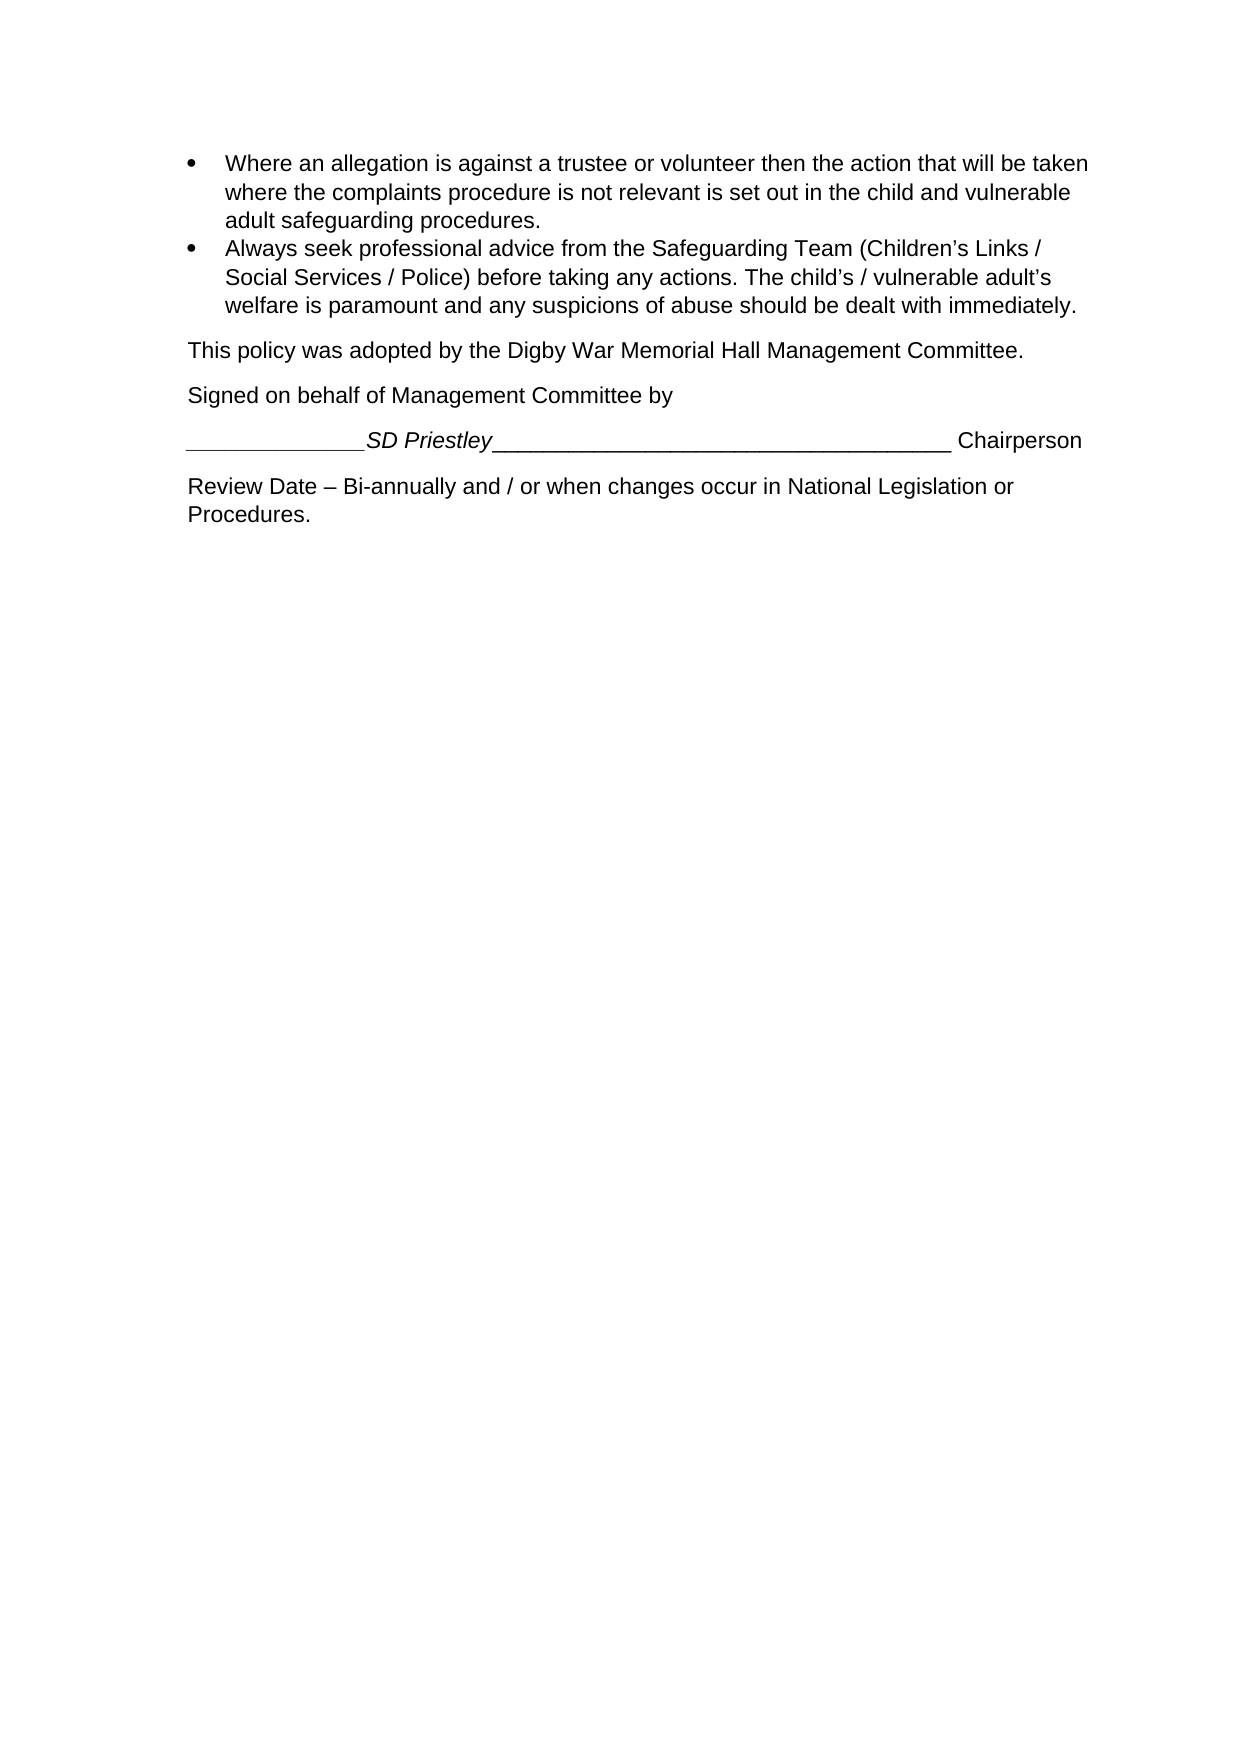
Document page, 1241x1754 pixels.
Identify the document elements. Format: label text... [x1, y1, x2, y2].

list Always seek professional advice from the Safeguarding Team (Children’s Links / Social Services / Police) before taking any actions. The child’s / vulnerable adult’s welfare is paramount and any suspicions of abuse should be dealt with immediately. [187, 235, 1090, 318]
text This policy was adopted by the Digby War Memorial Hall Management Committee. [187, 337, 1090, 364]
text Signed on behalf of Management Committee by [187, 382, 1090, 409]
list Where an allegation is against a trustee or volunteer then the action that will be taken where the complaints procedure is not relevant is set out in the child and vulnerable adult safeguarding procedures. [187, 150, 1090, 233]
text Review Date – Bi-annually and / or when changes occur in National Legislation or Procedures. [187, 473, 1090, 527]
text ______________SD Priestley____________________________________ Chairperson [187, 427, 1090, 454]
